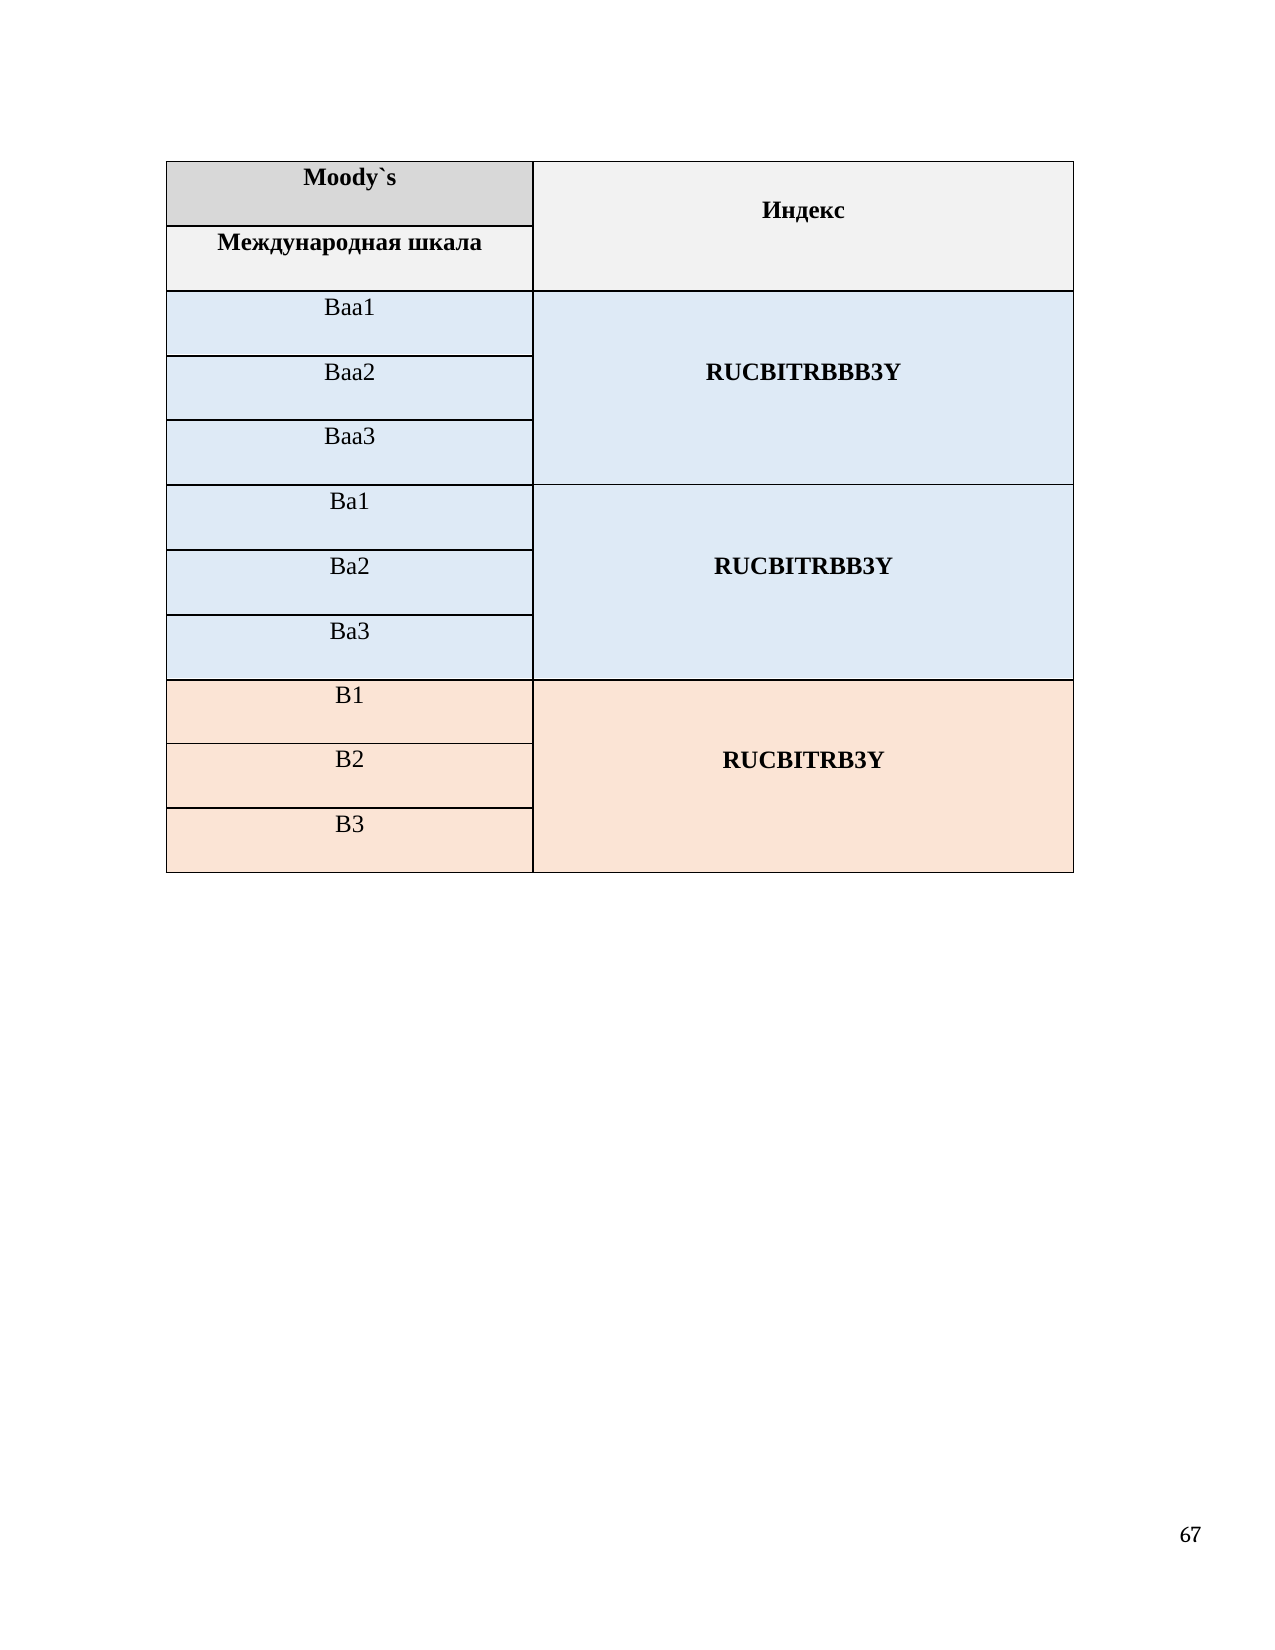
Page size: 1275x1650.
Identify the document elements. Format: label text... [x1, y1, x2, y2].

table_cell Ваа1 [167, 292, 532, 354]
table_header Moody`s [167, 162, 532, 225]
table_cell Ва1 [167, 486, 532, 549]
table_cell Ваа3 [167, 421, 532, 484]
table_cell Ваа2 [167, 357, 532, 419]
table_cell В1 [167, 681, 532, 743]
table_cell RUCBITRBBB3Y [534, 292, 1073, 484]
table_cell Ва3 [167, 616, 532, 678]
table_cell B3 [167, 809, 532, 872]
table_cell В2 [167, 744, 532, 807]
table_cell Ва2 [167, 551, 532, 614]
table_header Индекс [534, 162, 1073, 290]
table_cell RUCBITRBB3Y [534, 485, 1073, 678]
table_cell Международная шкала [167, 227, 532, 290]
table_cell RUCBITRB3Y [534, 681, 1073, 872]
